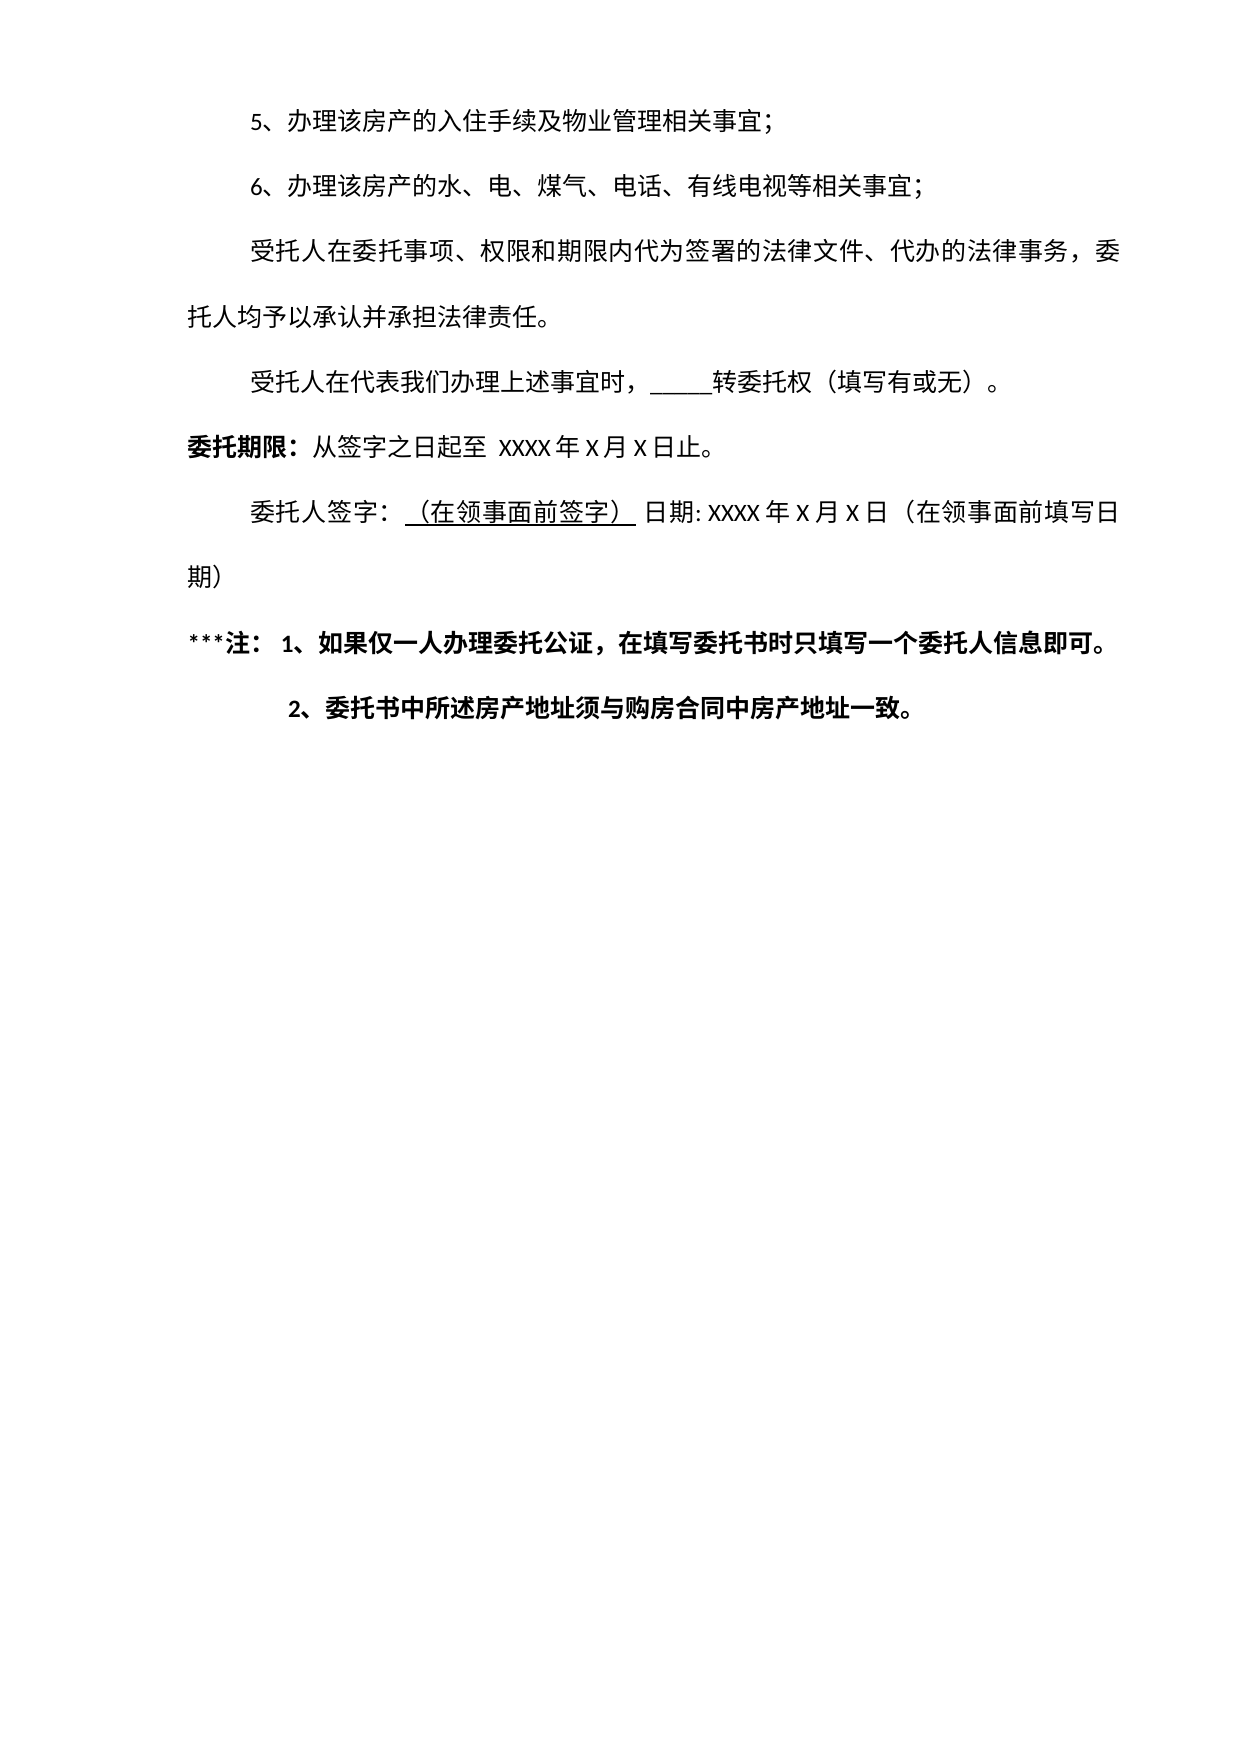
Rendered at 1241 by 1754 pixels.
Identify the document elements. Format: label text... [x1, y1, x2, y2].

list ***注： 1、如果仅一人办理委托公证，在填写委托书时只填写一个委托人信息即可。 [187, 609, 1122, 674]
list 受托人在委托事项、权限和期限内代为签署的法律文件、代办的法律事务，委托人均予以承认并承担法律责任。 [187, 217, 1122, 348]
list 委托期限：从签字之日起至 XXXX年X月X日止。 [187, 413, 1122, 478]
list 2、委托书中所述房产地址须与购房合同中房产地址一致。 [187, 674, 1122, 739]
list 办理该房产的水、电、煤气、电话、有线电视等相关事宜； [187, 152, 1122, 217]
list 受托人在代表我们办理上述事宜时，_____转委托权（填写有或无）。 [187, 348, 1122, 413]
list 委托人签字：（在领事面前签字） 日期: XXXX年X月X日（在领事面前填写日期） [187, 478, 1122, 609]
list 办理该房产的入住手续及物业管理相关事宜； [187, 87, 1122, 152]
